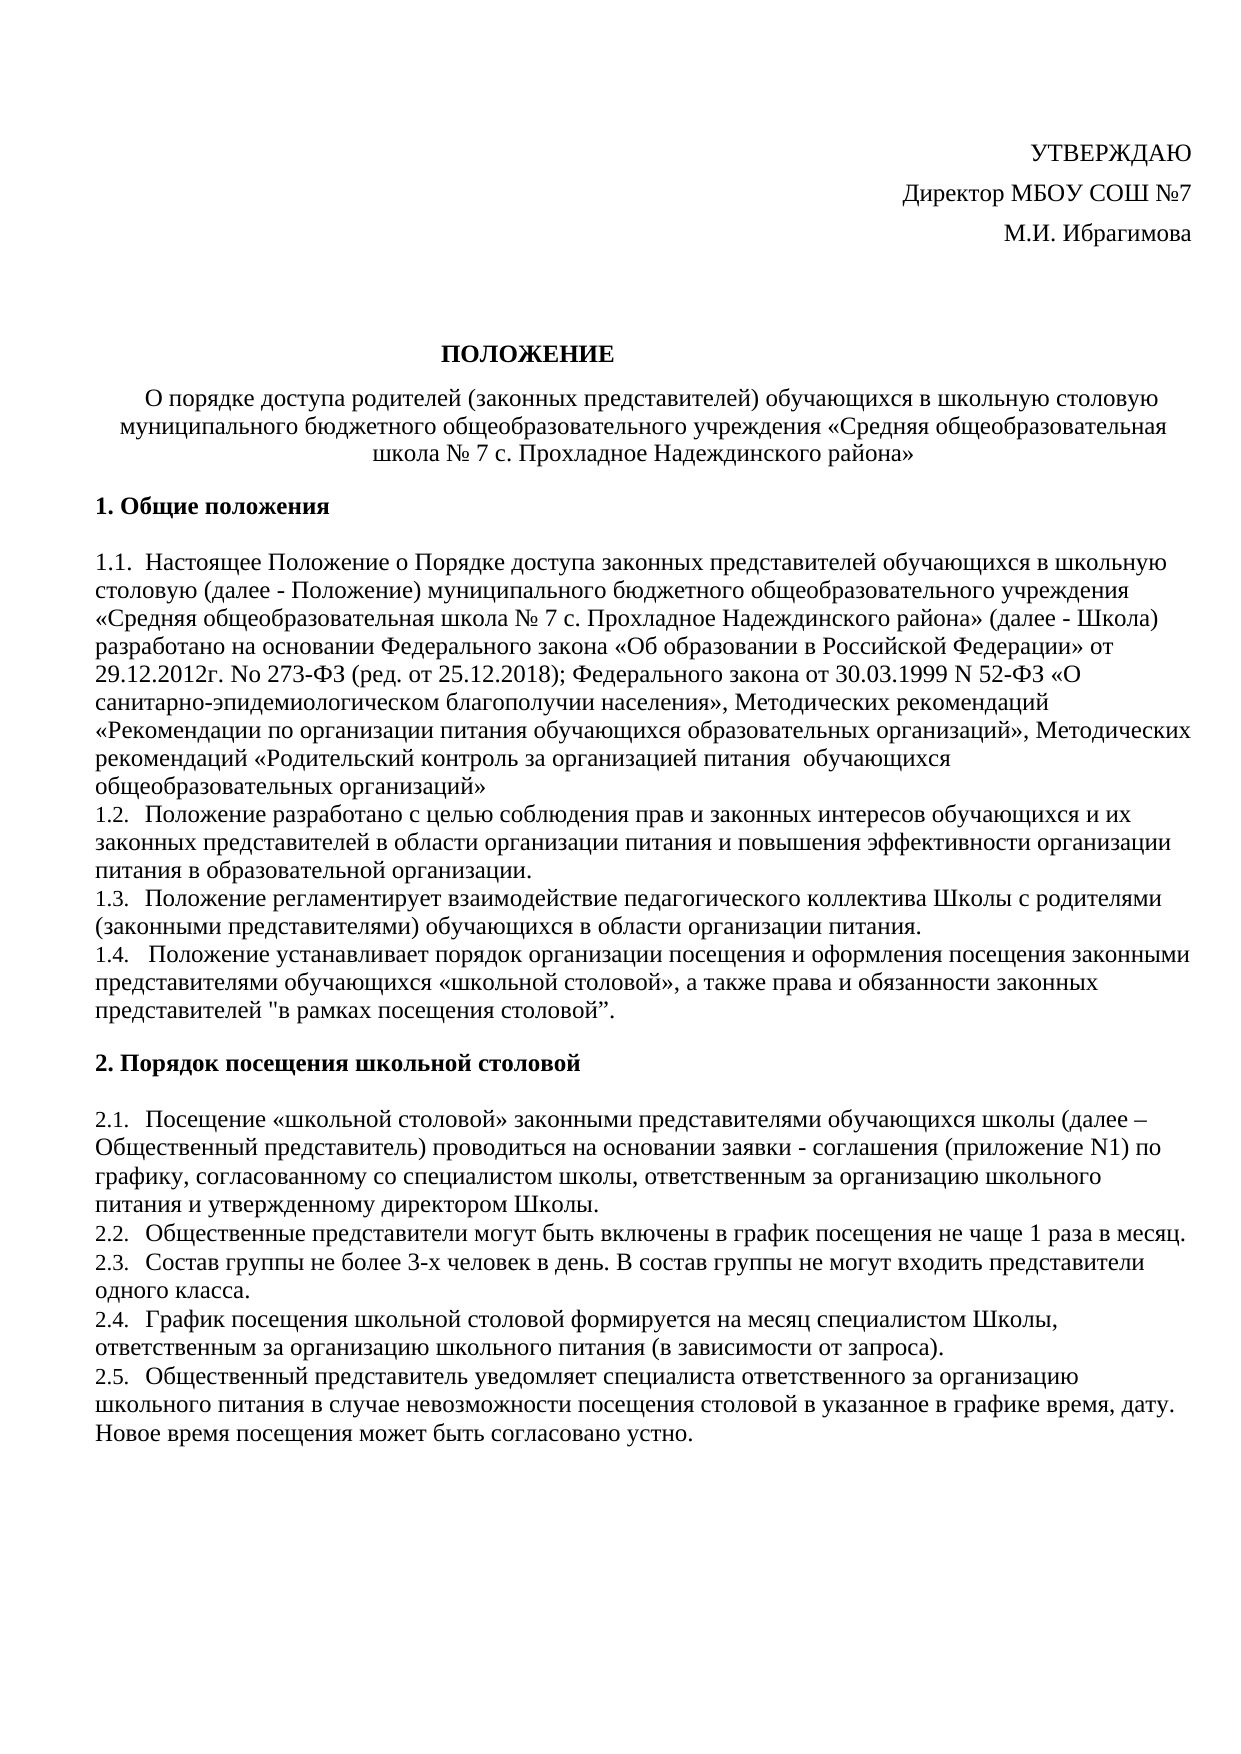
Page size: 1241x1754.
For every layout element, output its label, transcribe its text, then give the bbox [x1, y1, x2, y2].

text УТВЕРЖДАЮ [441, 143, 1192, 166]
text ПОЛОЖЕНИЕ [441, 344, 1192, 367]
text Директор МБОУ СОШ №7 [441, 183, 1192, 206]
text О порядке доступа родителей (законных представителей) обучающихся в школьную столовую муниципального бюджетного общеобразовательного учреждения «Средняя общеобразовательная школа № 7 с. Прохладное Надеждинского района» [95, 385, 1192, 467]
list Посещение «школьной столовой» законными представителями обучающихся школы (далее – Общественный представитель) проводиться на основании заявки - соглашения (приложение N1) по графику, согласованному со специалистом школы, ответственным за организацию школьного питания и утвержденному директором Школы. [95, 1104, 1192, 1218]
text 1. Общие положения [95, 494, 1192, 519]
list График посещения школьной столовой формируется на месяц специалистом Школы, ответственным за организацию школьного питания (в зависимости от запроса). [95, 1304, 1192, 1361]
text М.И. Ибрагимова [441, 223, 1192, 246]
list Состав группы не более 3-х человек в день. В состав группы не могут входить представители одного класса. [95, 1247, 1192, 1304]
list Общественный представитель уведомляет специалиста ответственного за организацию школьного питания в случае невозможности посещения столовой в указанное в графике время, дату. Новое время посещения может быть согласовано устно. [95, 1361, 1192, 1447]
text 2. Порядок посещения школьной столовой [95, 1048, 1192, 1077]
list Положение разработано с целью соблюдения прав и законных интересов обучающихся и их законных представителей в области организации питания и повышения эффективности организации питания в образовательной организации. [95, 800, 1192, 884]
list Положение регламентирует взаимодействие педагогического коллектива Школы с родителями (законными представителями) обучающихся в области организации питания. [95, 884, 1192, 940]
list Положение устанавливает порядок организации посещения и оформления посещения законными представителями обучающихся «школьной столовой», а также права и обязанности законных представителей "в рамках посещения столовой”. [95, 940, 1192, 1024]
text 1.1. Настоящее Положение о Порядке доступа законных представителей обучающихся в школьную столовую (далее - Положение) муниципального бюджетного общеобразовательного учреждения «Средняя общеобразовательная школа № 7 с. Прохладное Надеждинского района» (далее - Школа) разработано на основании Федерального закона «Об образовании в Российской Федерации» от 29.12.2012г. No 273-ФЗ (ред. от 25.12.2018); Федерального закона от 30.03.1999 N 52-ФЗ «О санитарно-эпидемиологическом благополучии населения», Методических рекомендаций «Рекомендации по организации питания обучающихся образовательных организаций», Методических рекомендаций «Родительский контроль за организацией питания обучающихся общеобразовательных организаций» [95, 548, 1192, 800]
list Общественные представители могут быть включены в график посещения не чаще 1 раза в месяц. [95, 1218, 1192, 1247]
